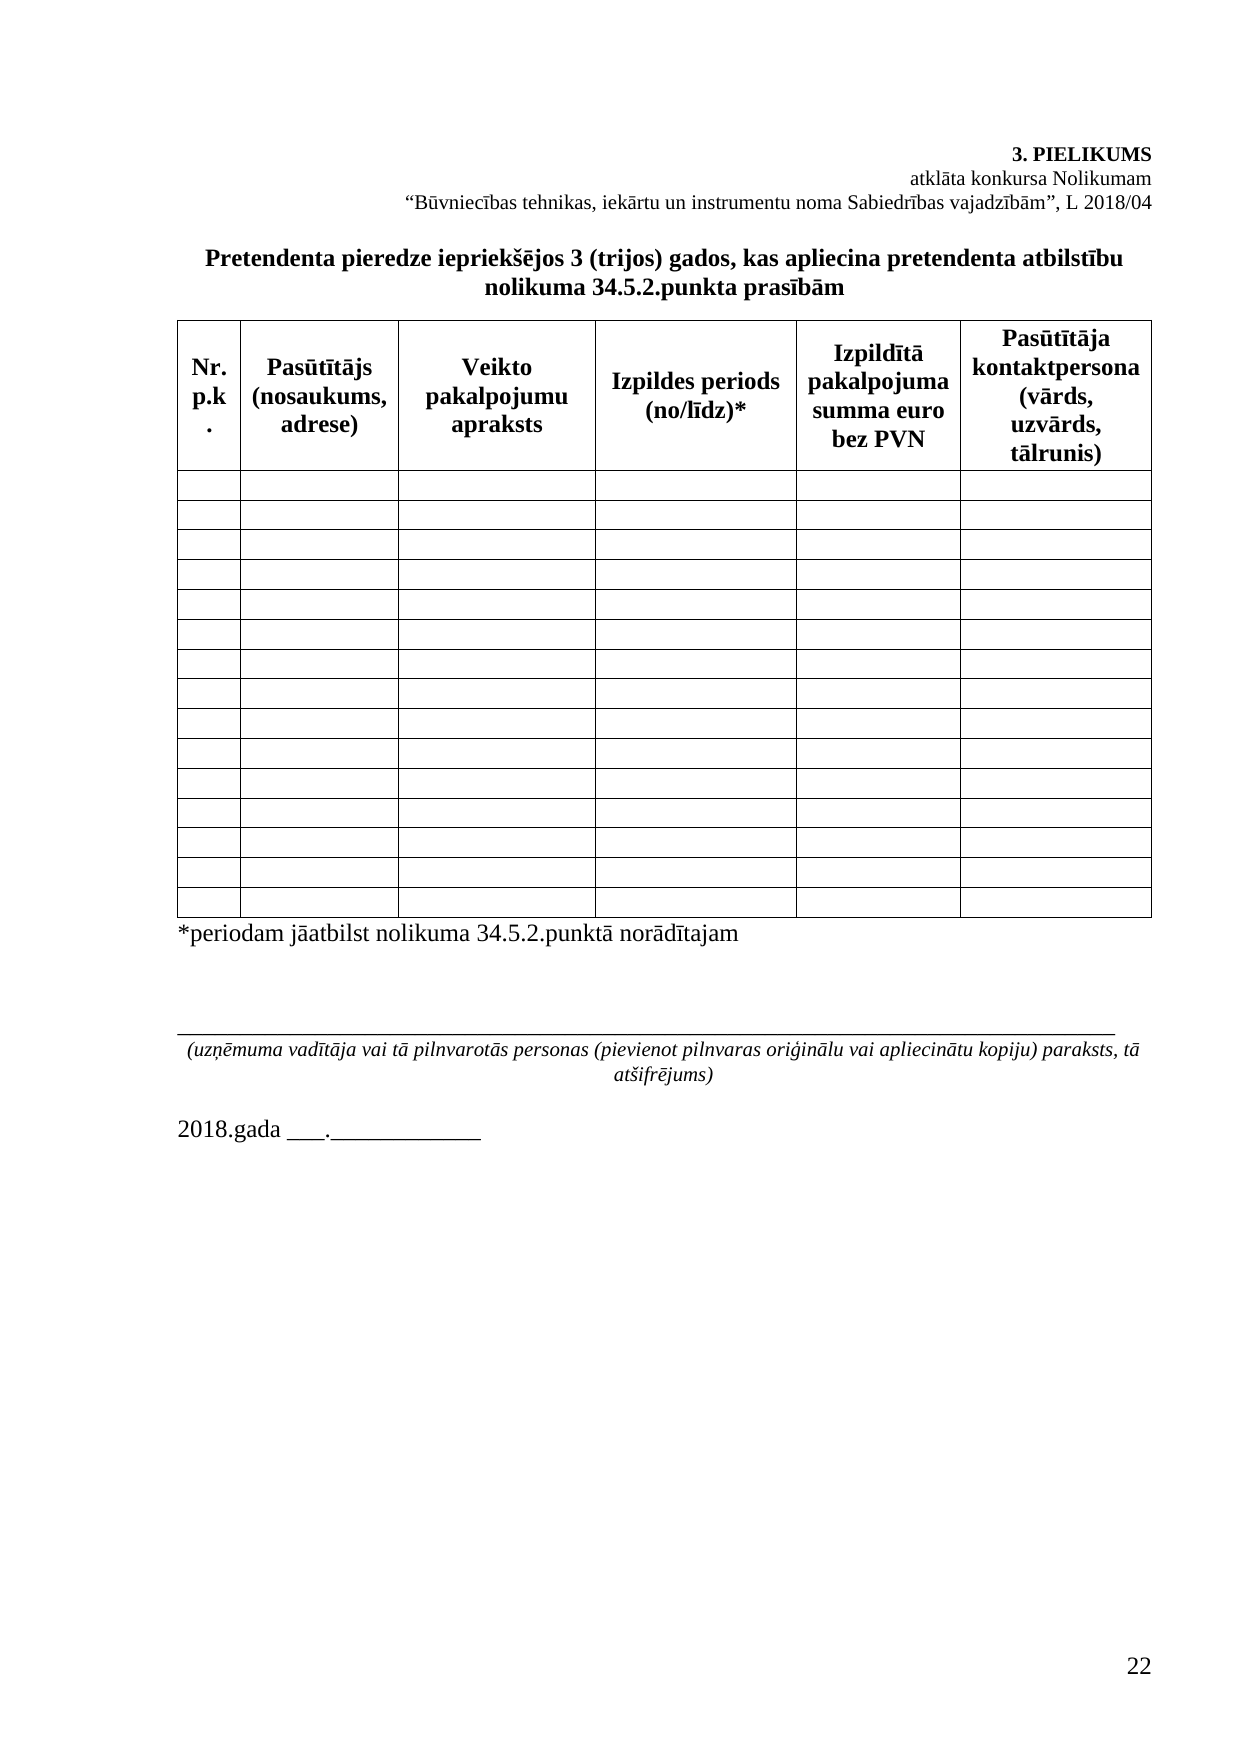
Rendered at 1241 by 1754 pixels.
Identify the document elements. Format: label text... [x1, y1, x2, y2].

table_cell [178, 828, 240, 857]
table_header Nr. p.k. [178, 321, 240, 470]
table_cell [797, 799, 960, 827]
table_cell [797, 530, 960, 559]
table_cell [399, 590, 595, 619]
text “Būvniecības tehnikas, iekārtu un instrumentu noma Sabiedrības vajadzībām”, L 2018/04 [177, 190, 1152, 214]
table_cell [797, 471, 960, 499]
table_cell [961, 471, 1151, 499]
table_header Pasūtītāja kontaktpersona (vārds, uzvārds, tālrunis) [961, 321, 1151, 470]
table_cell [797, 650, 960, 678]
table_cell [241, 799, 398, 827]
text (uzņēmuma vadītāja vai tā pilnvarotās personas (pievienot pilnvaras oriģinālu vai apliecinātu kopiju) paraksts, tā atšifrējums) [177, 1037, 1152, 1086]
table_cell [797, 590, 960, 619]
table_cell [797, 501, 960, 529]
table_cell [961, 530, 1151, 559]
table_cell [961, 620, 1151, 648]
table_cell [961, 739, 1151, 768]
table_cell [241, 620, 398, 648]
table_cell [961, 650, 1151, 678]
table_cell [596, 679, 796, 708]
table_cell [241, 739, 398, 768]
table_cell [241, 769, 398, 797]
table_cell [596, 739, 796, 768]
text atklāta konkursa Nolikumam [177, 166, 1152, 190]
table_cell [178, 560, 240, 589]
table_cell [797, 709, 960, 738]
table_cell [596, 530, 796, 559]
table_header Pasūtītājs (nosaukums, adrese) [241, 321, 398, 470]
table_cell [399, 769, 595, 797]
text ___________________________________________________________________________ [177, 1009, 1152, 1037]
table_cell [241, 858, 398, 887]
text 3. Pielikums [177, 142, 1152, 166]
table_cell [178, 769, 240, 797]
table_header Izpildītā pakalpojuma summa euro bez PVN [797, 321, 960, 470]
table_cell [596, 620, 796, 648]
table_cell [178, 590, 240, 619]
text *periodam jāatbilst nolikuma 34.5.2.punktā norādītajam [177, 918, 1152, 946]
table_cell [241, 501, 398, 529]
table_cell [596, 471, 796, 499]
table_cell [596, 769, 796, 797]
table_cell [596, 799, 796, 827]
table_cell [241, 650, 398, 678]
table_cell [178, 471, 240, 499]
table_cell [399, 828, 595, 857]
table_cell [241, 590, 398, 619]
table_cell [399, 858, 595, 887]
table_cell [399, 530, 595, 559]
table_cell [797, 620, 960, 648]
table_cell [596, 501, 796, 529]
table_cell [961, 828, 1151, 857]
table_cell [596, 709, 796, 738]
table_cell [399, 888, 595, 917]
table_cell [241, 560, 398, 589]
table_cell [241, 530, 398, 559]
table_cell [961, 560, 1151, 589]
table_cell [797, 888, 960, 917]
table_cell [178, 679, 240, 708]
table_cell [241, 709, 398, 738]
table_cell [961, 709, 1151, 738]
table_cell [178, 709, 240, 738]
table_cell [596, 888, 796, 917]
table_cell [596, 858, 796, 887]
table_cell [178, 888, 240, 917]
table_cell [961, 769, 1151, 797]
table_cell [797, 769, 960, 797]
table_cell [961, 679, 1151, 708]
table_cell [961, 888, 1151, 917]
table_cell [797, 679, 960, 708]
table_cell [178, 739, 240, 768]
table_cell [399, 471, 595, 499]
table_cell [961, 799, 1151, 827]
table_cell [961, 501, 1151, 529]
table_cell [961, 590, 1151, 619]
table_cell [596, 650, 796, 678]
table_cell [399, 739, 595, 768]
table_cell [596, 828, 796, 857]
table_cell [399, 620, 595, 648]
table_cell [399, 709, 595, 738]
table_cell [178, 650, 240, 678]
table_cell [399, 679, 595, 708]
text 2018.gada ___.____________ [177, 1114, 1152, 1143]
table_cell [241, 828, 398, 857]
table_header Veikto pakalpojumu apraksts [399, 321, 595, 470]
table_cell [178, 530, 240, 559]
table_cell [797, 828, 960, 857]
table_cell [596, 560, 796, 589]
table_cell [797, 858, 960, 887]
table_cell [178, 858, 240, 887]
table_cell [241, 471, 398, 499]
table_cell [178, 620, 240, 648]
table_cell [797, 560, 960, 589]
table_header Izpildes periods (no/līdz)* [596, 321, 796, 470]
table_cell [596, 590, 796, 619]
table_cell [178, 799, 240, 827]
table_cell [399, 650, 595, 678]
table_cell [399, 799, 595, 827]
table_cell [399, 560, 595, 589]
table_cell [241, 679, 398, 708]
table_cell [241, 888, 398, 917]
table_cell [399, 501, 595, 529]
table_cell [797, 739, 960, 768]
table_cell [961, 858, 1151, 887]
text Pretendenta pieredze iepriekšējos 3 (trijos) gados, kas apliecina pretendenta atbilstību nolikuma 34.5.2.punkta prasībām [177, 243, 1152, 301]
table_cell [178, 501, 240, 529]
